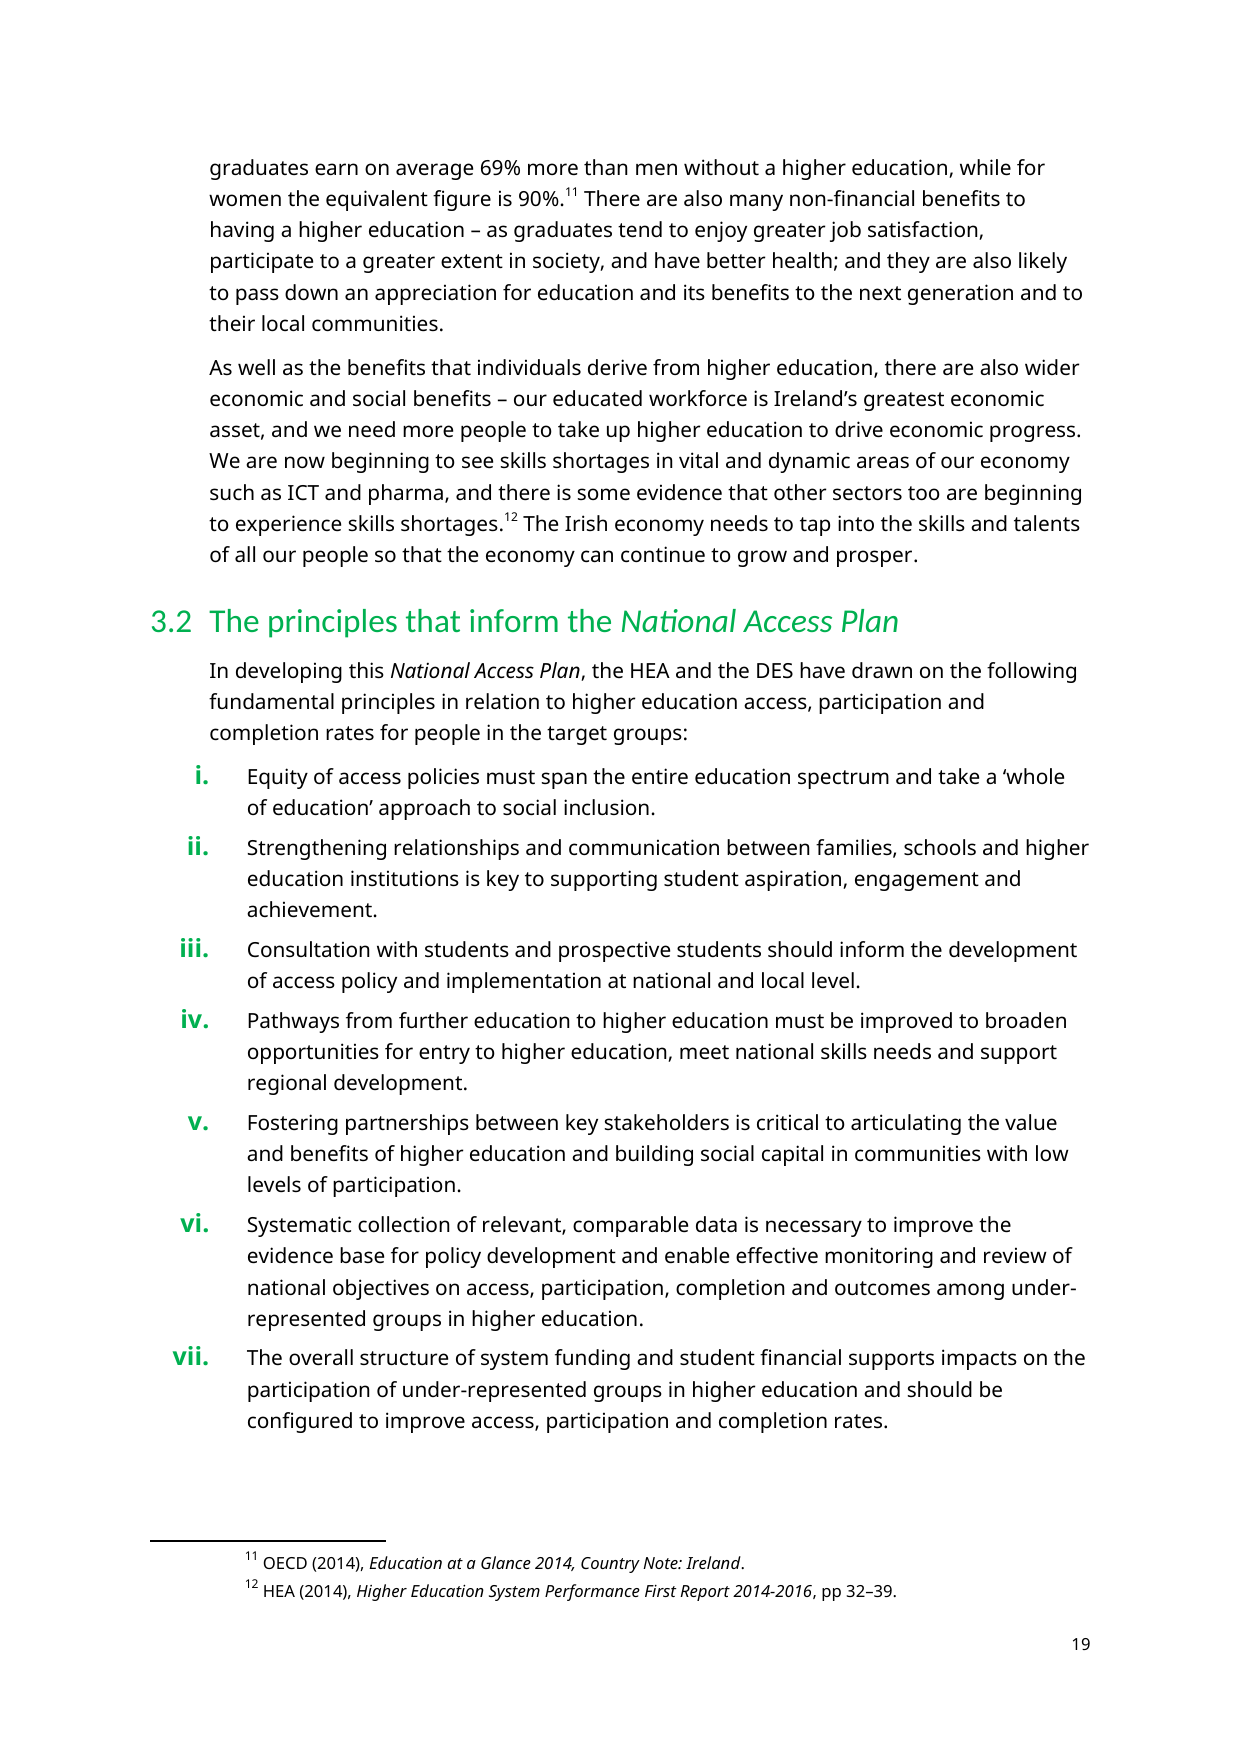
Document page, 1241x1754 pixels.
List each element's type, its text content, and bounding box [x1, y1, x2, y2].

text 3.2 The principles that inform the National Access Plan [150, 600, 1090, 641]
list Pathways from further education to higher education must be improved to broaden opportunities for entry to higher education, meet national skills needs and support regional development. [209, 1003, 1090, 1097]
list Fostering partnerships between key stakeholders is critical to articulating the value and benefits of higher education and building social capital in communities with low levels of participation. [209, 1105, 1090, 1199]
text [209, 150, 1090, 337]
list Systematic collection of relevant, comparable data is necessary to improve the evidence base for policy development and enable effective monitoring and review of national objectives on access, participation, completion and outcomes among under-represented groups in higher education. [209, 1207, 1090, 1332]
text As well as the benefits that individuals derive from higher education, there are also wider economic and social benefits – our educated workforce is Ireland’s greatest economic asset, and we need more people to take up higher education to drive economic progress. We are now beginning to see skills shortages in vital and dynamic areas of our economy such as ICT and pharma, and there is some evidence that other sectors too are beginning to experience skills shortages. The Irish economy needs to tap into the skills and talents of all our people so that the economy can continue to grow and prosper. [209, 350, 1090, 569]
list Strengthening relationships and communication between families, schools and higher education institutions is key to supporting student aspiration, engagement and achievement. [209, 830, 1090, 924]
list The overall structure of system funding and student financial supports impacts on the participation of under-represented groups in higher education and should be configured to improve access, participation and completion rates. [209, 1341, 1090, 1434]
list Equity of access policies must span the entire education spectrum and take a ‘whole of education’ approach to social inclusion. [209, 759, 1090, 822]
text In developing this National Access Plan, the HEA and the DES have drawn on the following fundamental principles in relation to higher education access, participation and completion rates for people in the target groups: [209, 653, 1090, 747]
list Consultation with students and prospective students should inform the development of access policy and implementation at national and local level. [209, 932, 1090, 995]
